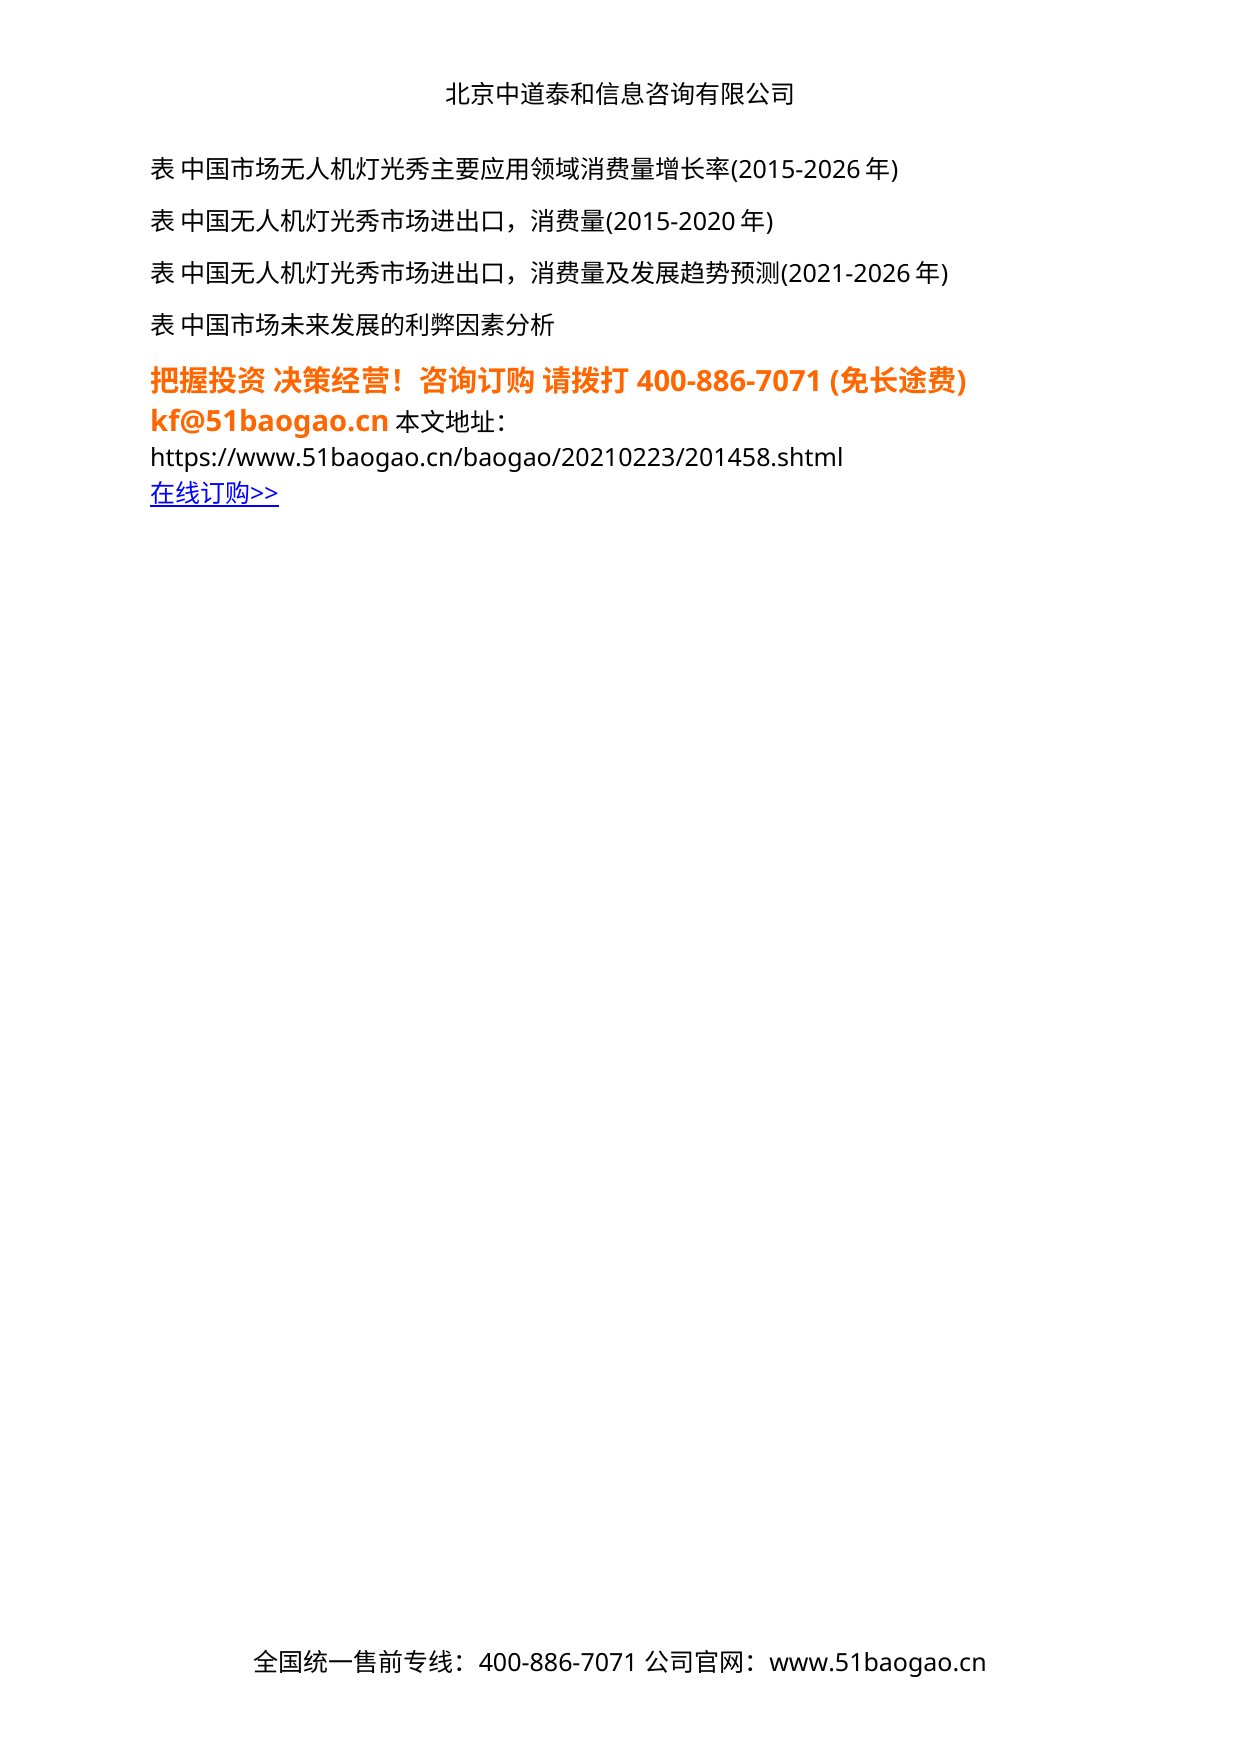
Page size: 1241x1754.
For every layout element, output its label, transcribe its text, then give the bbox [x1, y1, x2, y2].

text 表 中国无人机灯光秀市场进出口，消费量及发展趋势预测(2021-2026年) [150, 254, 1090, 290]
text 表 中国市场未来发展的利弊因素分析 [150, 306, 1090, 342]
text 在线订购>> [150, 474, 1090, 510]
text 表 中国市场无人机灯光秀主要应用领域消费量增长率(2015-2026年) [150, 150, 1090, 186]
text 把握投资 决策经营！咨询订购 请拨打 400-886-7071 (免长途费) kf@51baogao.cn本文地址：https://www.51baogao.cn/baogao/20210223/201458.shtml [150, 357, 1090, 474]
text 表 中国无人机灯光秀市场进出口，消费量(2015-2020年) [150, 202, 1090, 238]
